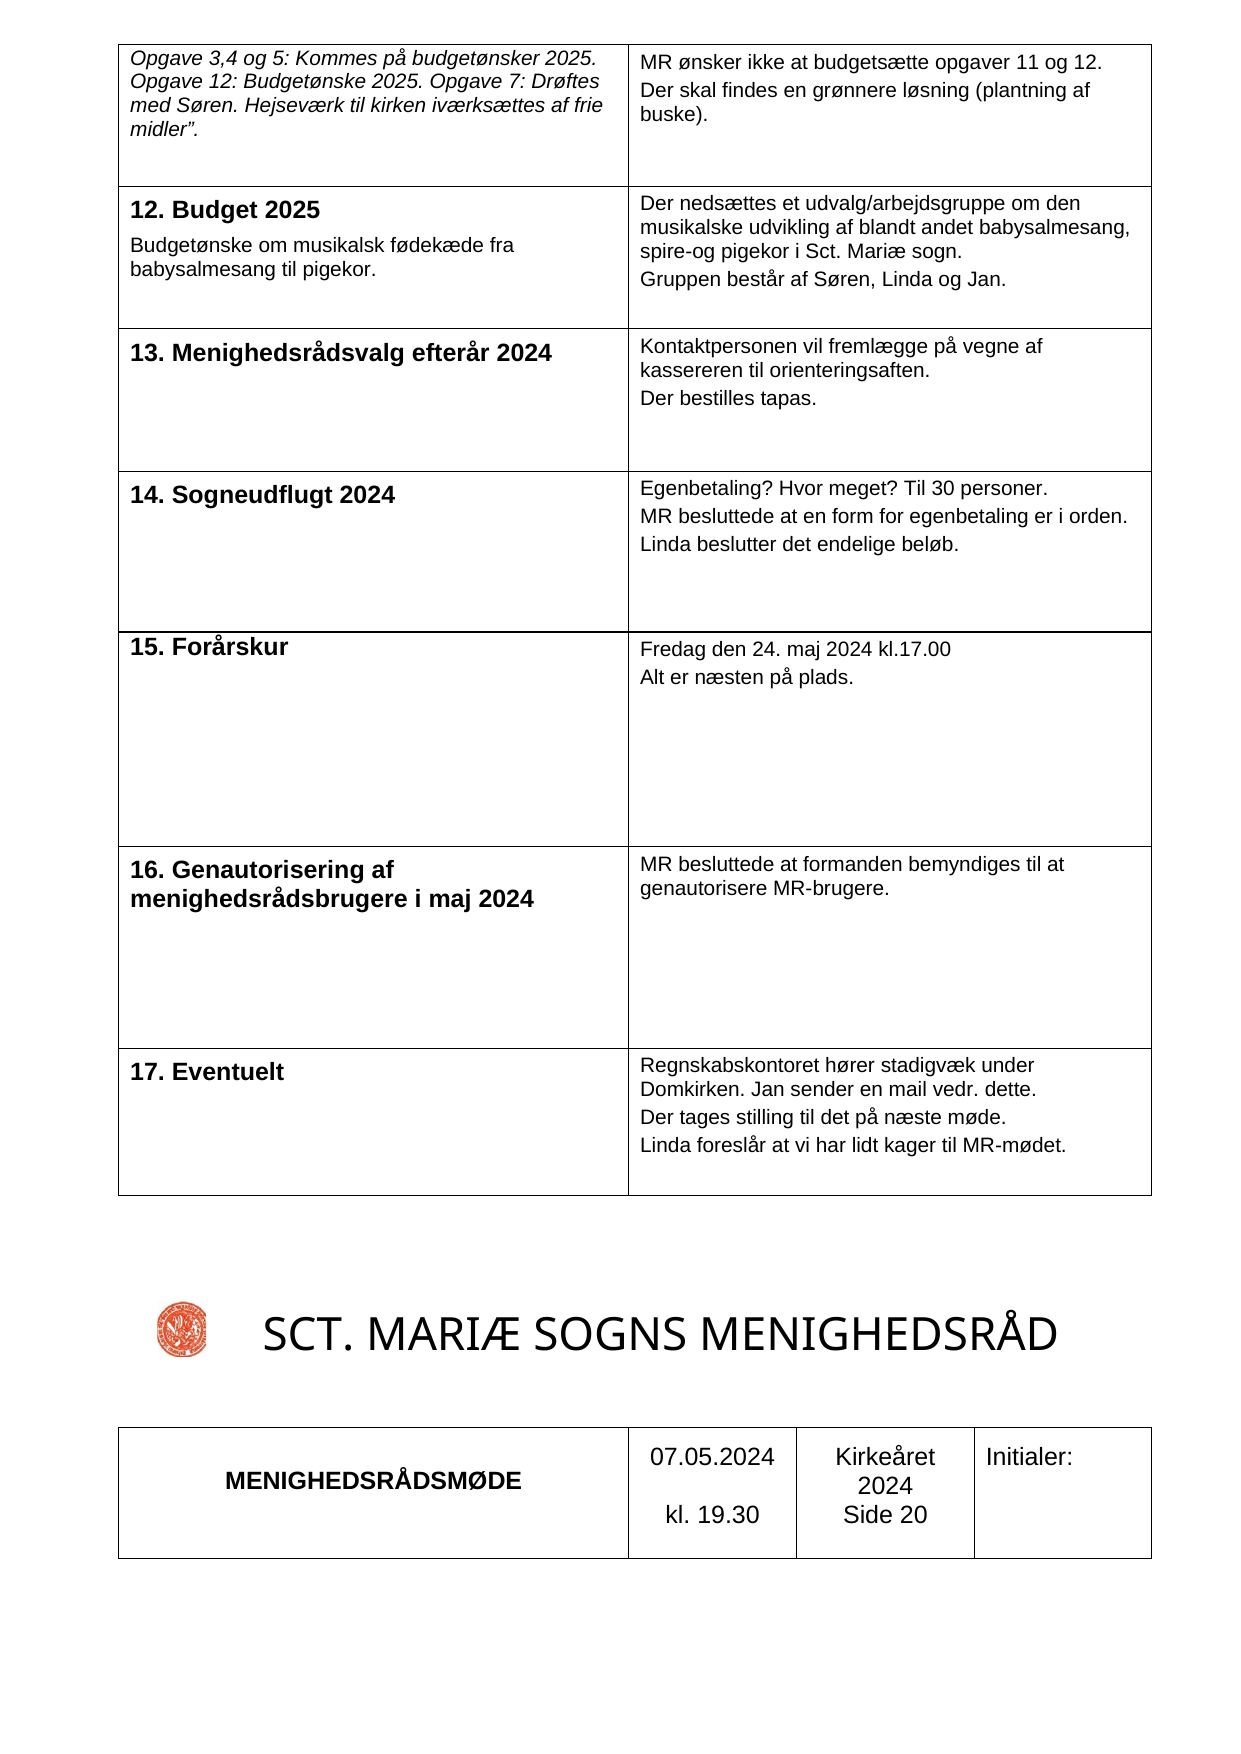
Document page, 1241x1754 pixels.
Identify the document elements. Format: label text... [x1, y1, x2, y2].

table_header Initialer: [975, 1428, 1151, 1558]
table_cell MR besluttede at formanden bemyndiges til at genautorisere MR-brugere. [629, 847, 1151, 1048]
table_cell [629, 45, 1151, 186]
table_cell 12. Budget 2025 Budgetønske om musikalsk fødekæde fra babysalmesang til pigekor. [119, 187, 628, 328]
table_cell 17. Eventuelt [119, 1049, 628, 1195]
table_cell 16. Genautorisering af menighedsrådsbrugere i maj 2024 [119, 847, 628, 1048]
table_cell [119, 45, 628, 186]
table_header MENIGHEDSRÅDSMØDE [119, 1428, 628, 1558]
table_cell Egenbetaling? Hvor meget? Til 30 personer. MR besluttede at en form for egenbetaling er i orden. Linda beslutter det endelige beløb. [629, 472, 1151, 631]
picture [155, 1301, 206, 1356]
table_cell 13. Menighedsrådsvalg efterår 2024 [119, 329, 628, 471]
text SCT. MARIÆ SOGNS MENIGHEDSRÅD [156, 1302, 1152, 1364]
table_cell Kontaktpersonen vil fremlægge på vegne af kassereren til orienteringsaften. Der bestilles tapas. [629, 329, 1151, 471]
table_header 07.05.2024 kl. 19.30 [629, 1428, 796, 1558]
table_cell Regnskabskontoret hører stadigvæk under Domkirken. Jan sender en mail vedr. dette. Der tages stilling til det på næste møde. Linda foreslår at vi har lidt kager til MR-mødet. [629, 1049, 1151, 1195]
table_cell Der nedsættes et udvalg/arbejdsgruppe om den musikalske udvikling af blandt andet babysalmesang, spire-og pigekor i Sct. Mariæ sogn. Gruppen består af Søren, Linda og Jan. [629, 187, 1151, 328]
table_cell 15. Forårskur [119, 633, 628, 846]
table_cell Fredag den 24. maj 2024 kl.17.00 Alt er næsten på plads. [629, 633, 1151, 846]
table_cell 14. Sogneudflugt 2024 [119, 472, 628, 631]
table_header Kirkeåret 2024 Side 20 [797, 1428, 974, 1558]
